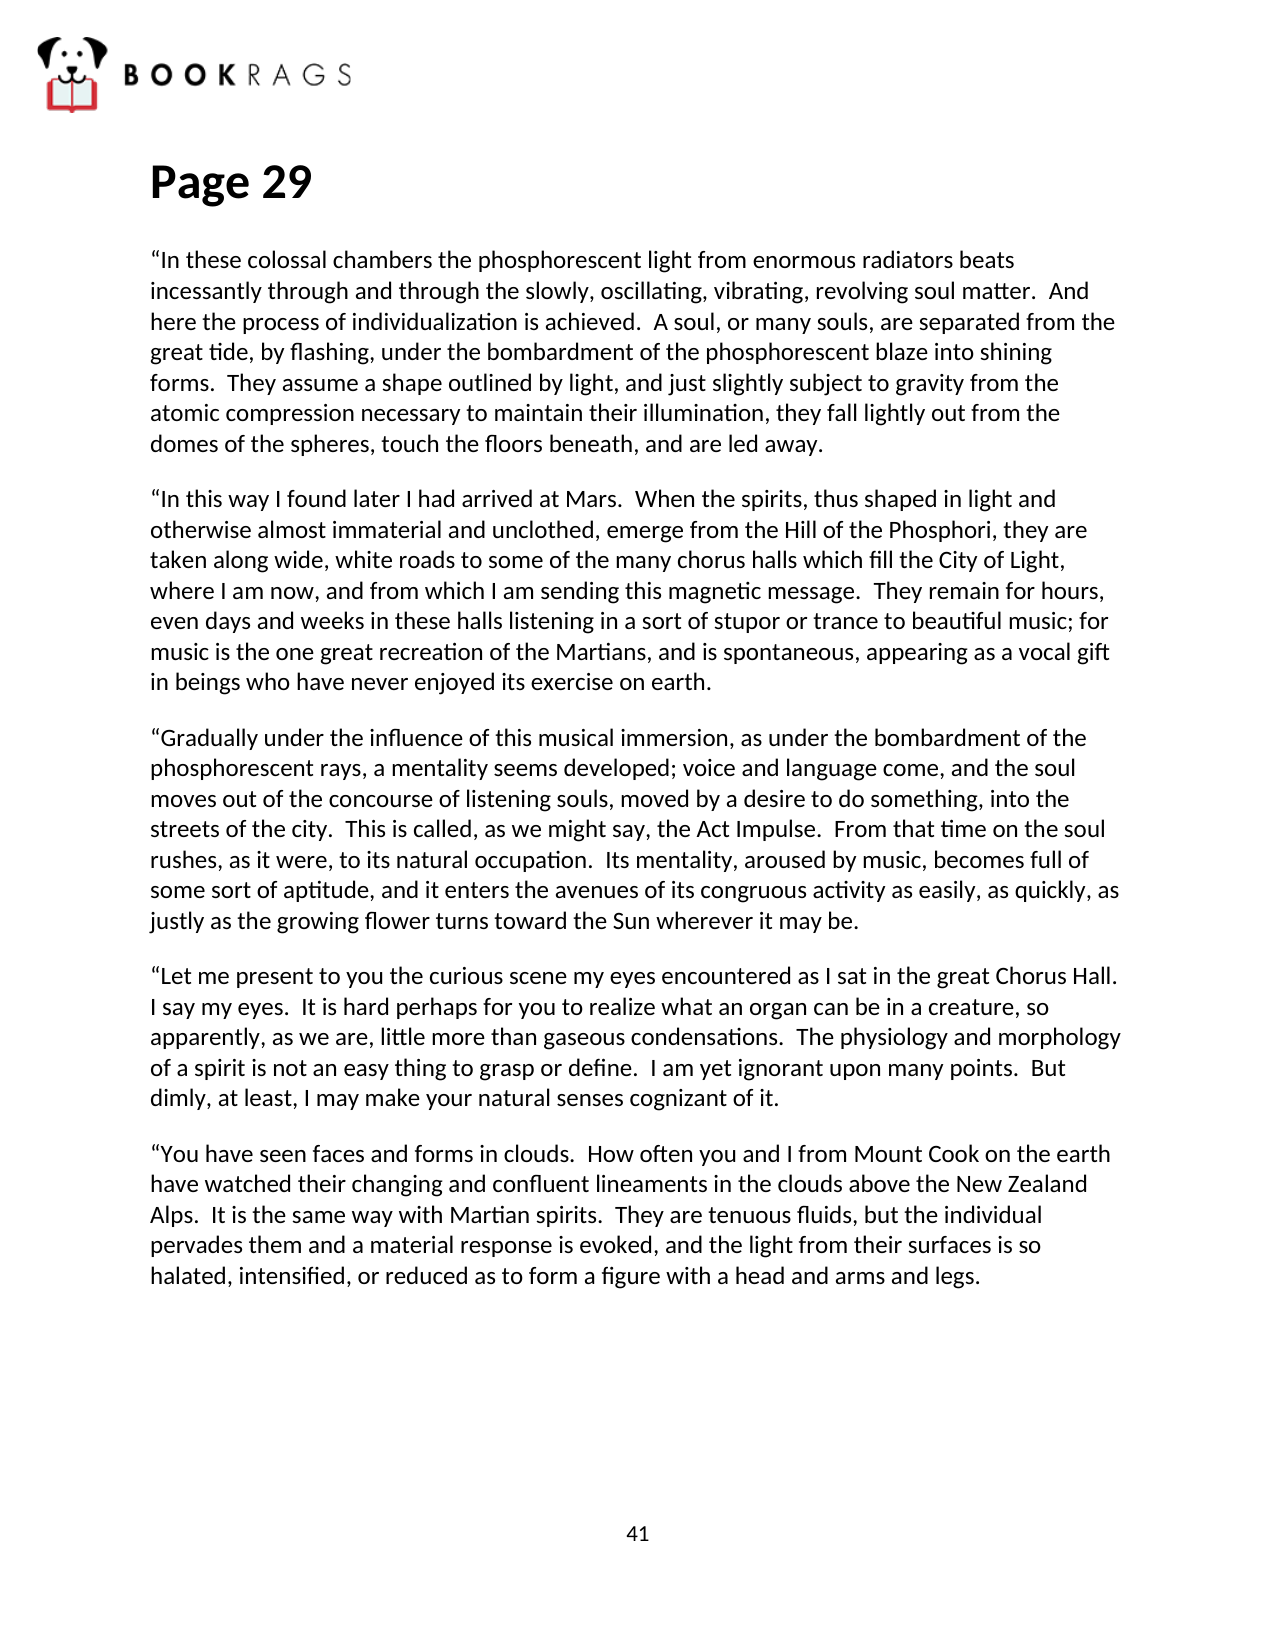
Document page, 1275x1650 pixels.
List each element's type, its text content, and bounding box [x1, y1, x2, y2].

text “You have seen faces and forms in clouds. How often you and I from Mount Cook on the earth have watched their changing and confluent lineaments in the clouds above the New Zealand Alps. It is the same way with Martian spirits. They are tenuous fluids, but the individual pervades them and a material response is evoked, and the light from their surfaces is so halated, intensified, or reduced as to form a figure with a head and arms and legs. [150, 1138, 1125, 1291]
text “In these colossal chambers the phosphorescent light from enormous radiators beats incessantly through and through the slowly, oscillating, vibrating, revolving soul matter. And here the process of individualization is achieved. A soul, or many souls, are separated from the great tide, by flashing, under the bombardment of the phosphorescent blaze into shining forms. They assume a shape outlined by light, and just slightly subject to gravity from the atomic compression necessary to maintain their illumination, they fall lightly out from the domes of the spheres, touch the floors beneath, and are led away. [150, 244, 1125, 458]
text “Let me present to you the curious scene my eyes encountered as I sat in the great Chorus Hall. I say my eyes. It is hard perhaps for you to realize what an organ can be in a creature, so apparently, as we are, little more than gaseous condensations. The physiology and morphology of a spirit is not an easy thing to grasp or define. I am yet ignorant upon many points. But dimly, at least, I may make your natural senses cognizant of it. [150, 961, 1125, 1113]
text “Gradually under the influence of this musical immersion, as under the bombardment of the phosphorescent rays, a mentality seems developed; voice and language come, and the soul moves out of the concourse of listening souls, moved by a desire to do something, into the streets of the city. This is called, as we might say, the Act Impulse. From that time on the soul rushes, as it were, to its natural occupation. Its mentality, aroused by music, becomes full of some sort of aptitude, and it enters the avenues of its congruous activity as easily, as quickly, as justly as the growing flower turns toward the Sun wherever it may be. [150, 722, 1125, 936]
text “In this way I found later I had arrived at Mars. When the spirits, thus shaped in light and otherwise almost immaterial and unclothed, emerge from the Hill of the Phosphori, they are taken along wide, white roads to some of the many chorus halls which fill the City of Light, where I am now, and from which I am sending this magnetic message. They remain for hours, even days and weeks in these halls listening in a sort of stupor or trance to beautiful music; for music is the one great recreation of the Martians, and is spontaneous, appearing as a vocal gift in beings who have never enjoyed its exercise on earth. [150, 483, 1125, 697]
picture [37, 37, 351, 113]
text Page 29 [150, 150, 1125, 211]
